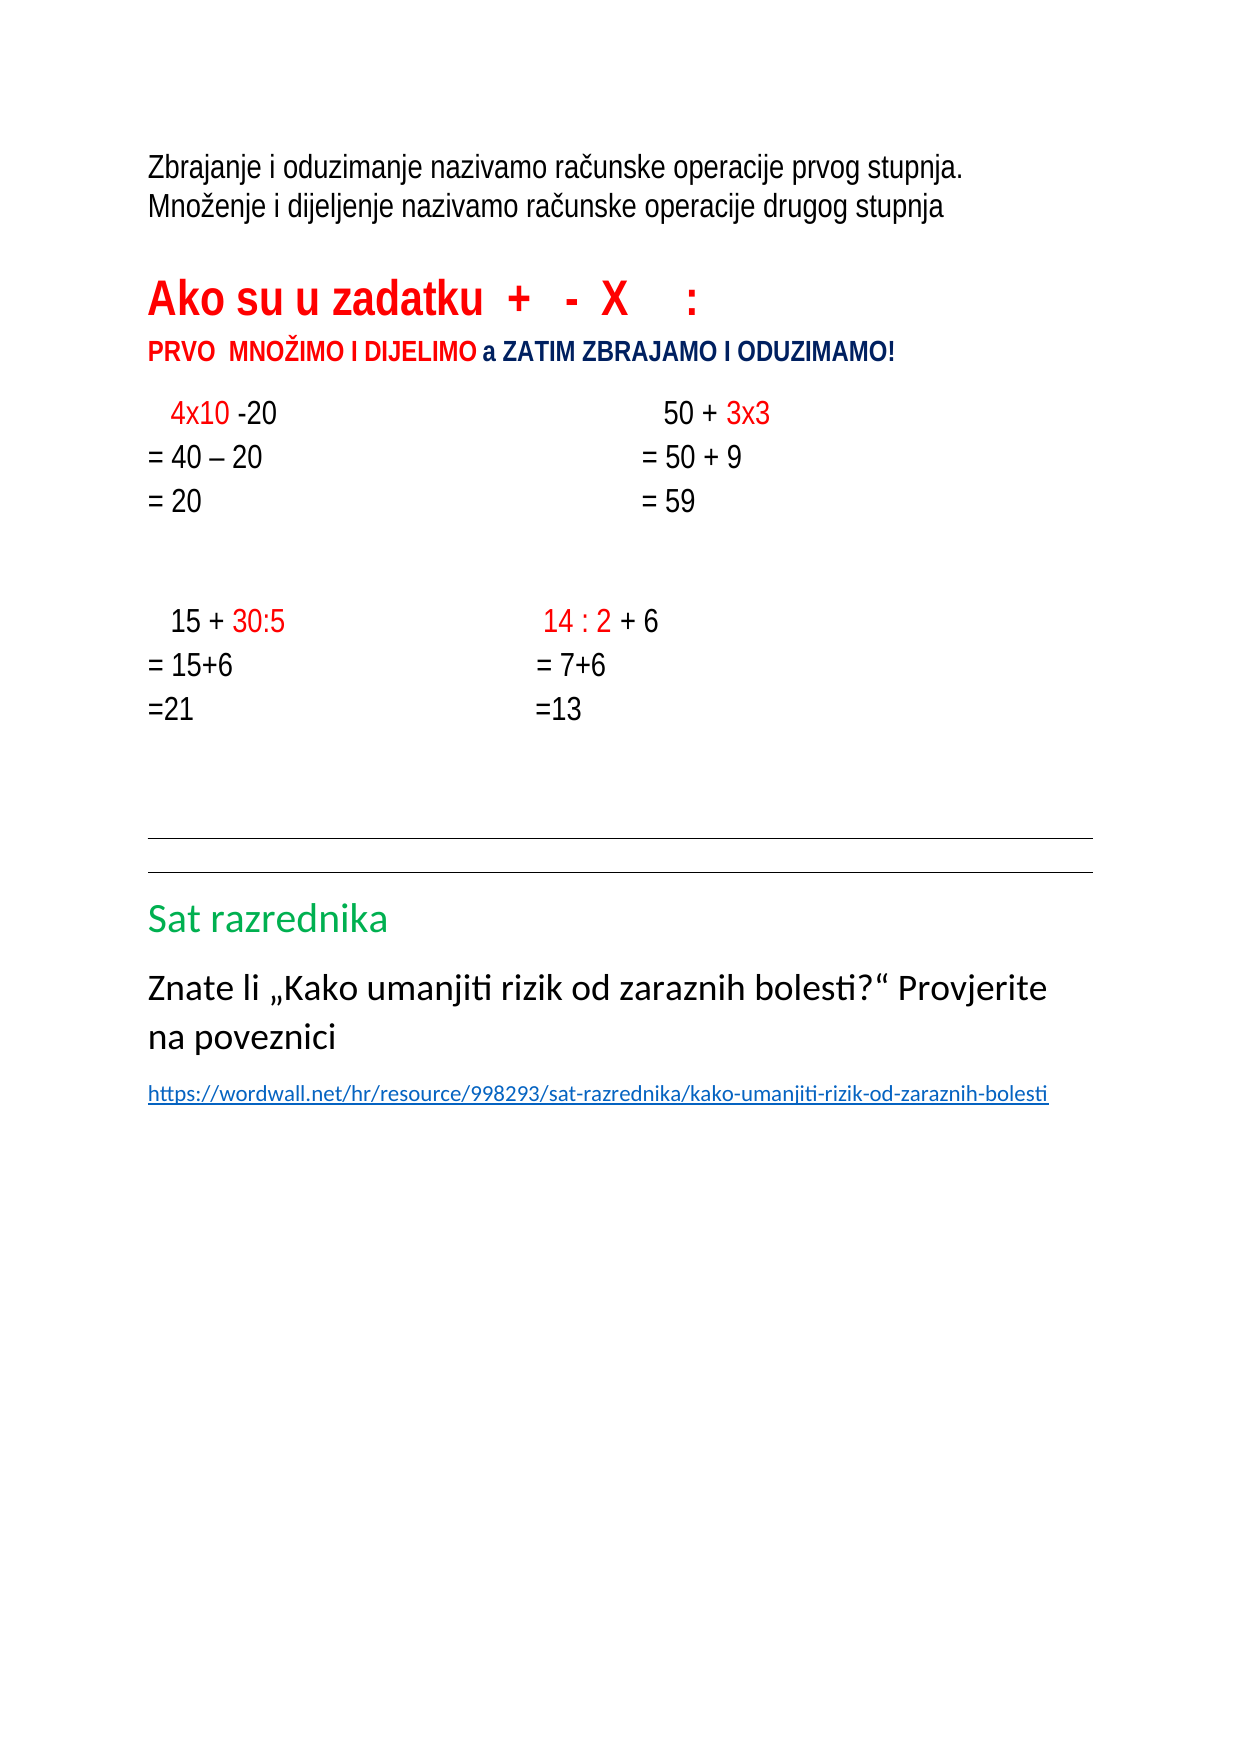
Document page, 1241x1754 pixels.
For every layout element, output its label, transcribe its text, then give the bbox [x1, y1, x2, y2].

text 4x10 -20 50 + 3x3 [148, 393, 1093, 432]
text = 15+6 = 7+6 [148, 645, 1093, 684]
text ​​Zbrajanje i oduzimanje nazivamo računske operacije prvog stupnja. [148, 148, 1093, 186]
text PRVO MNOŽIMO I DIJELIMO a ZATIM ZBRAJAMO I ODUZIMAMO! [148, 334, 1093, 368]
text Množenje i dijeljenje nazivamo računske operacije drugog stupnja [148, 186, 1093, 224]
text Sat razrednika [148, 892, 1093, 943]
text = 20 = 59 [148, 481, 1093, 519]
text Ako su u zadatku + - X : [148, 268, 1093, 326]
text https://wordwall.net/hr/resource/998293/sat-razrednika/kako-umanjiti-rizik-od-zaraznih-bolesti [148, 1079, 1093, 1107]
text = 40 – 20 = 50 + 9 [148, 437, 1093, 476]
text =21 =13 [148, 689, 1093, 728]
text 15 + 30:5 14 : 2 + 6 [148, 601, 1093, 640]
text Znate li „Kako umanjiti rizik od zaraznih bolesti?“ Provjerite na poveznici [148, 963, 1093, 1059]
